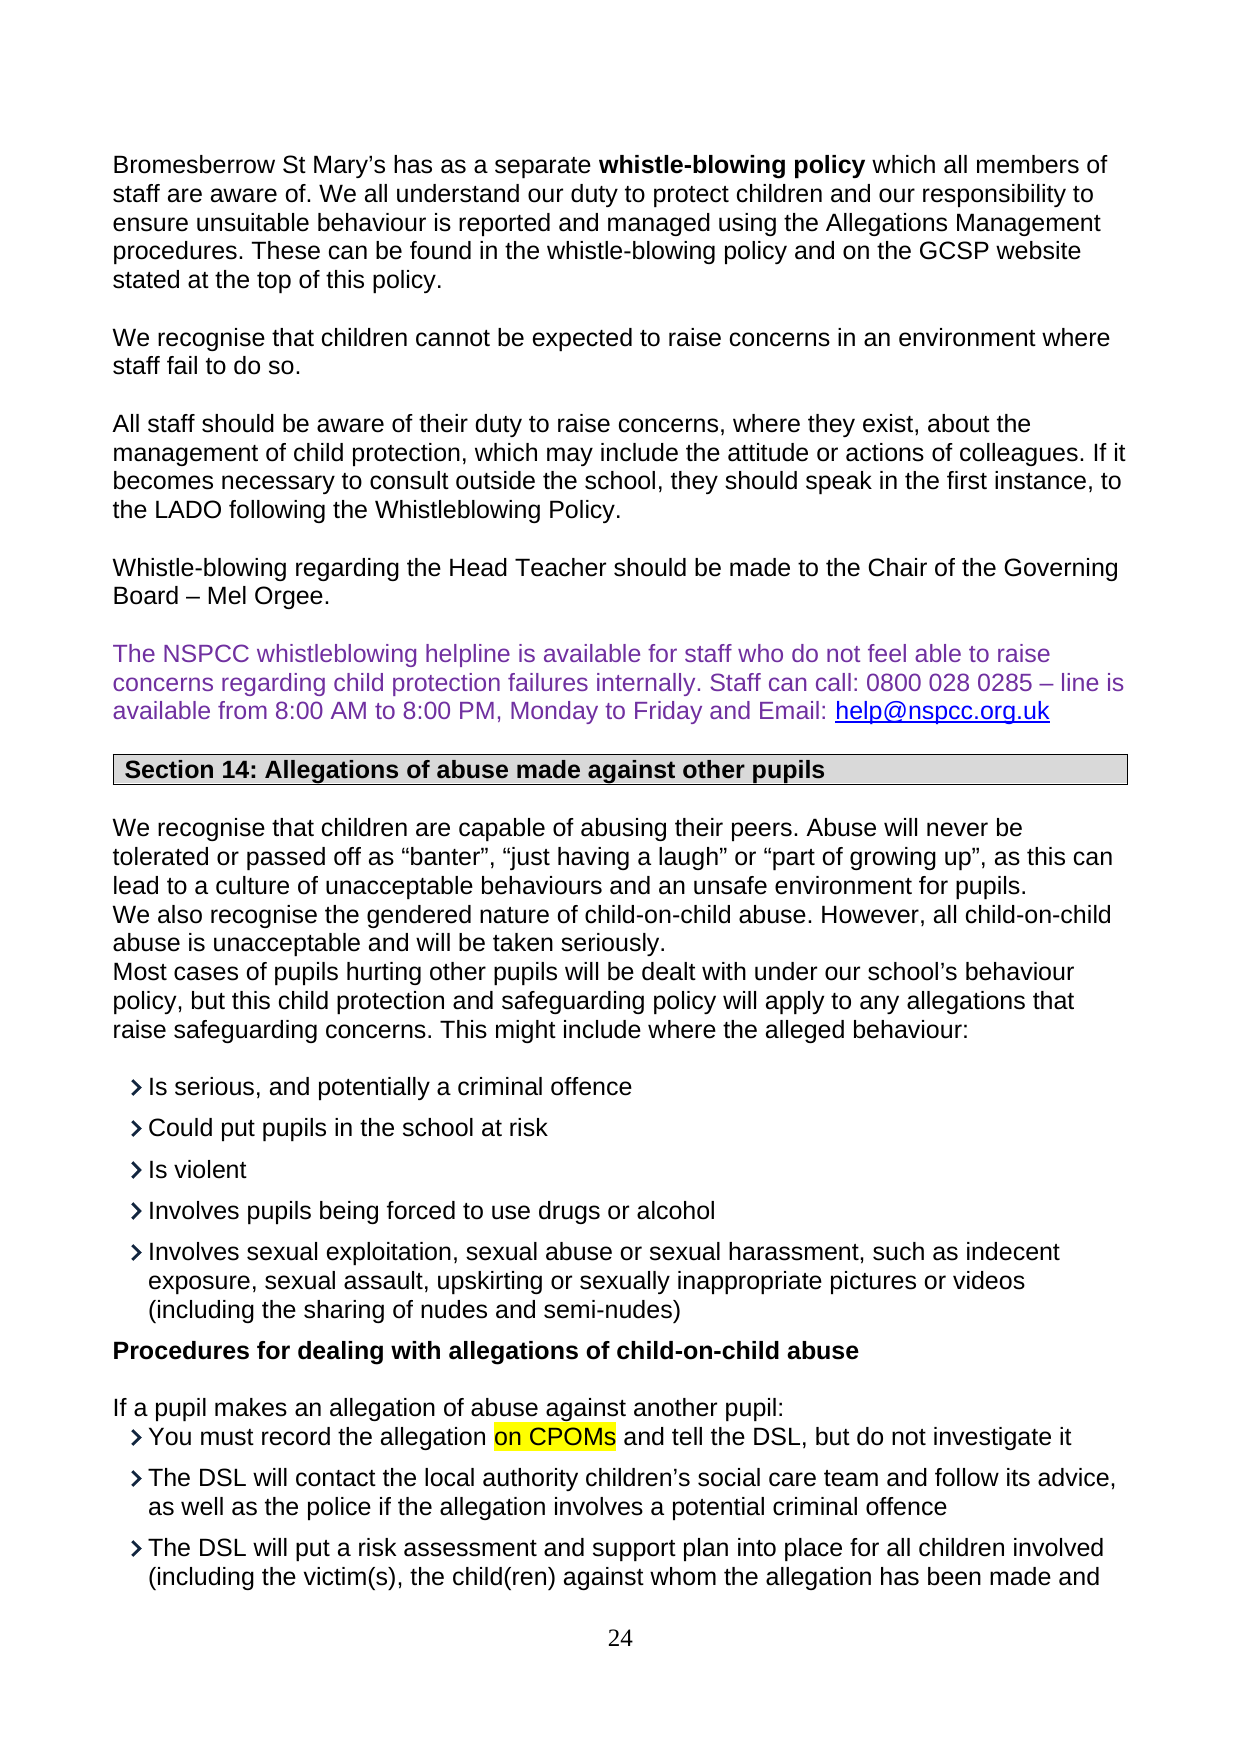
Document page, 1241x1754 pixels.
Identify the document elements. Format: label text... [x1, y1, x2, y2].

text Involves sexual exploitation, sexual abuse or sexual harassment, such as indecent exposure, sexual assault, upskirting or sexually inappropriate pictures or videos (including the sharing of nudes and semi-nudes) [130, 1237, 1128, 1323]
text Bromesberrow St Mary’s has as a separate whistle-blowing policy which all members of staff are aware of. We all understand our duty to protect children and our responsibility to ensure unsuitable behaviour is reported and managed using the Allegations Management procedures. These can be found in the whistle-blowing policy and on the GCSP website stated at the top of this policy. [112, 150, 1128, 294]
text Most cases of pupils hurting other pupils will be dealt with under our school’s behaviour policy, but this child protection and safeguarding policy will apply to any allegations that raise safeguarding concerns. This might include where the alleged behaviour: [112, 957, 1128, 1043]
text The NSPCC whistleblowing helpline is available for staff who do not feel able to raise concerns regarding child protection failures internally. Staff can call: 0800 028 0285 – line is available from 8:00 AM to 8:00 PM, Monday to Friday and Email: help@nspcc.org.uk [112, 639, 1128, 725]
text Procedures for dealing with allegations of child-on-child abuse [112, 1336, 1128, 1364]
picture [131, 1161, 142, 1179]
text You must record the allegation on CPOMs and tell the DSL, but do not investigate it [616, 1422, 1128, 1451]
picture [131, 1540, 142, 1557]
picture [131, 1202, 142, 1220]
text We recognise that children are capable of abusing their peers. Abuse will never be tolerated or passed off as “banter”, “just having a laugh” or “part of growing up”, as this can lead to a culture of unacceptable behaviours and an unsafe environment for pupils. [112, 813, 1128, 899]
text Whistle-blowing regarding the Head Teacher should be made to the Chair of the Governing Board – Mel Orgee. [112, 552, 1128, 610]
picture [131, 1244, 142, 1261]
picture [131, 1470, 142, 1487]
text We recognise that children cannot be expected to raise concerns in an environment where staff fail to do so. [112, 322, 1128, 380]
text All staff should be aware of their duty to raise concerns, where they exist, about the management of child protection, which may include the attitude or actions of colleagues. If it becomes necessary to consult outside the school, they should speak in the first instance, to the LADO following the Whistleblowing Policy. [112, 409, 1128, 524]
text We also recognise the gendered nature of child-on-child abuse. However, all child-on-child abuse is unacceptable and will be taken seriously. [112, 899, 1128, 957]
text The DSL will contact the local authority children’s social care team and follow its advice, as well as the police if the allegation involves a potential criminal offence [130, 1463, 1128, 1521]
picture [131, 1079, 142, 1096]
text Is serious, and potentially a criminal offence [130, 1072, 1128, 1101]
picture [131, 1120, 142, 1137]
text If a pupil makes an allegation of abuse against another pupil: [112, 1393, 1128, 1422]
text You must record the allegation on CPOMs and tell the DSL, but do not investigate it [130, 1422, 494, 1451]
text Is violent [130, 1154, 1128, 1183]
text Could put pupils in the school at risk [130, 1113, 1128, 1142]
text Involves pupils being forced to use drugs or alcohol [130, 1196, 1128, 1224]
picture [131, 1429, 142, 1446]
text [130, 1533, 1128, 1591]
table_header Section 14: Allegations of abuse made against other pupils [114, 755, 1127, 783]
